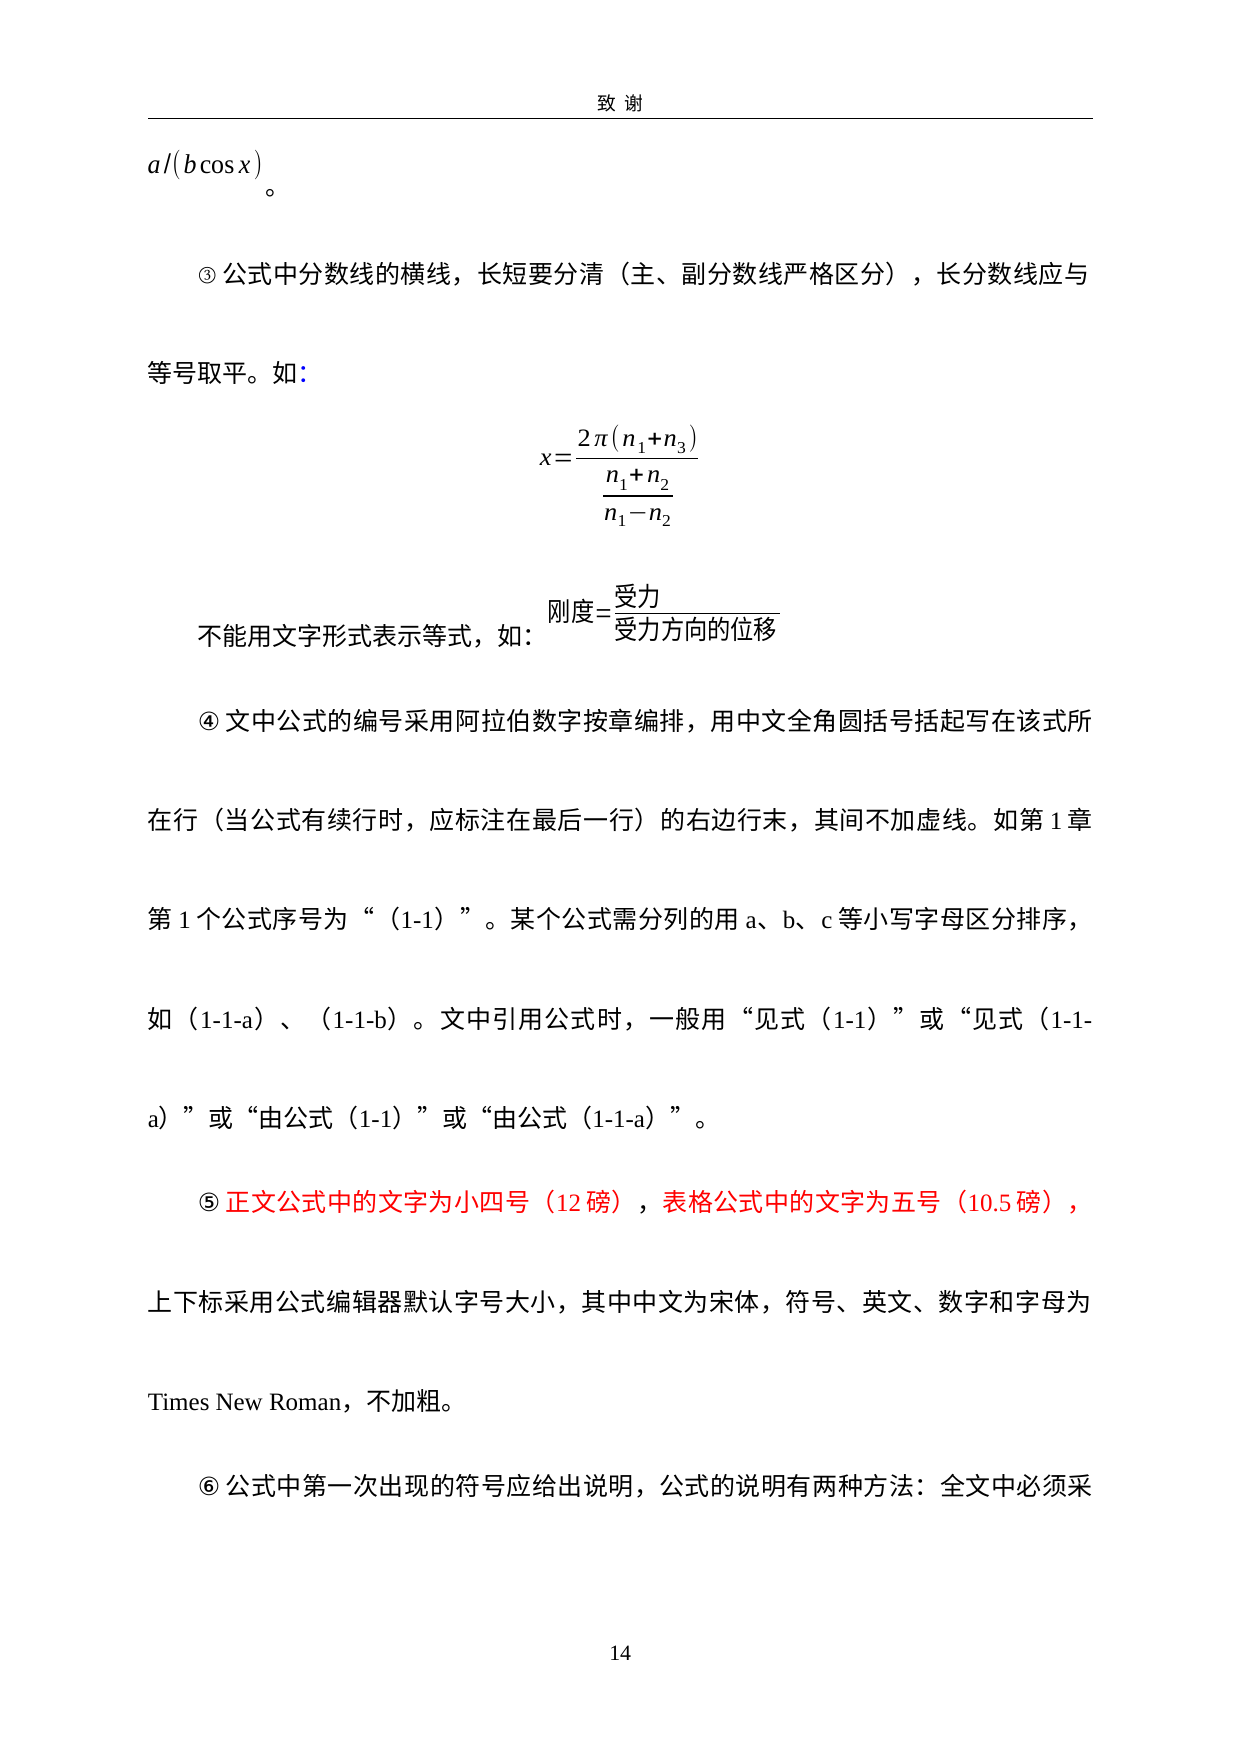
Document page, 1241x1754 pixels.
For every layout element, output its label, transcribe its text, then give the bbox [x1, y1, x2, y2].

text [148, 148, 1093, 214]
text 不能用文字形式表示等式，如： [148, 568, 1093, 668]
text ⑤正文公式中的文字为小四号（12磅），表格公式中的文字为五号（10.5磅），上下标采用公式编辑器默认字号大小，其中中文为宋体，符号、英文、数字和字母为Times New Roman，不加粗。 [148, 1168, 1093, 1433]
text ③公式中分数线的横线，长短要分清（主、副分数线严格区分），长分数线应与等号取平。如： [148, 239, 1093, 405]
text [148, 1451, 1093, 1517]
text ④文中公式的编号采用阿拉伯数字按章编排，用中文全角圆括号括起写在该式所在行（当公式有续行时，应标注在最后一行）的右边行末，其间不加虚线。如第1章第1个公式序号为“（1-1）”。某个公式需分列的用a、b、c等小写字母区分排序，如（1-1-a）、（1-1-b）。文中引用公式时，一般用“见式（1-1）”或“见式（1-1-a）”或“由公式（1-1）”或“由公式（1-1-a）”。 [148, 686, 1093, 1150]
